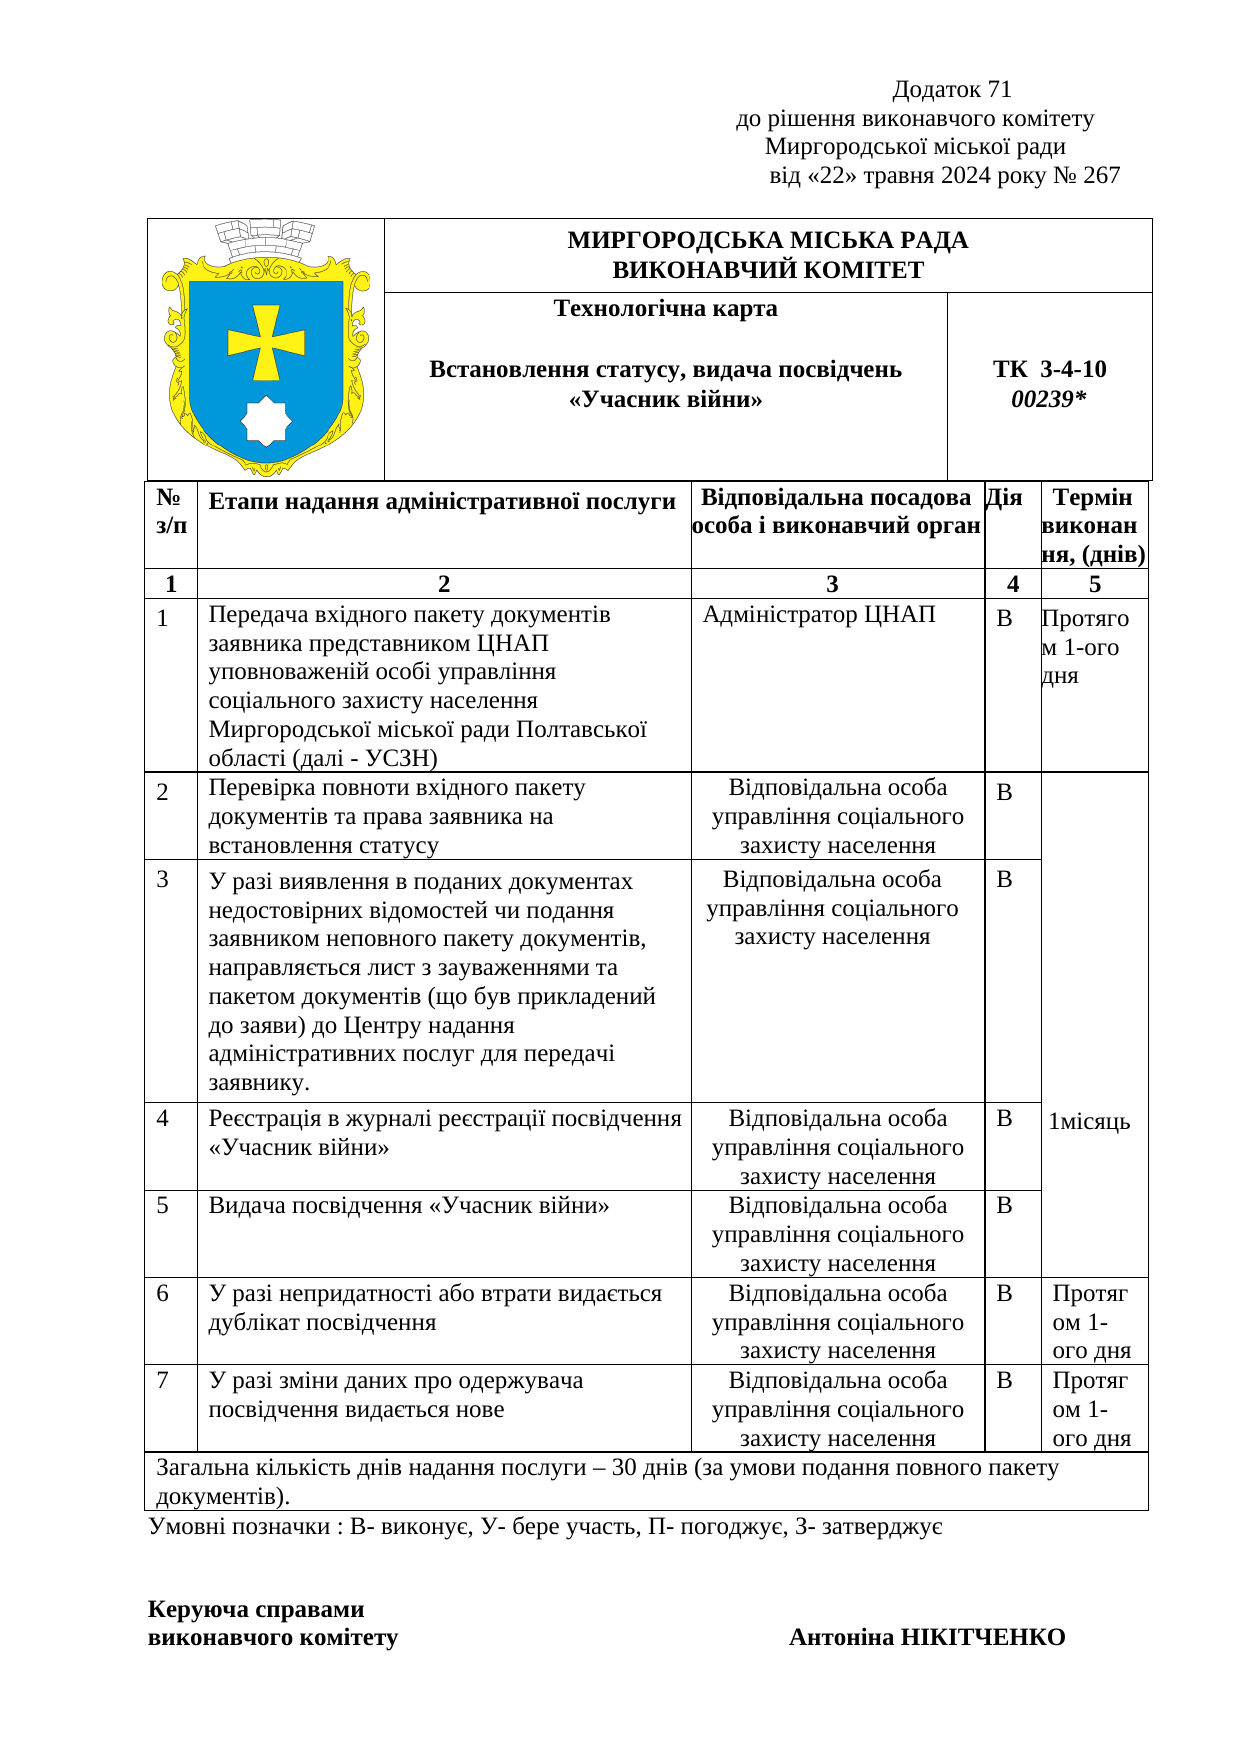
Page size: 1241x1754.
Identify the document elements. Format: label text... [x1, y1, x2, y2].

table_cell У разі виявлення в поданих документах недостовірних відомостей чи подання заявником неповного пакету документів, направляється лист з зауваженнями та пакетом документів (що був прикладений до заяви) до Центру надання адміністративних послуг для передачі заявнику. [198, 860, 691, 1102]
table_cell Відповідальна особа управління соціального захисту населення [692, 773, 984, 859]
table_cell Відповідальна особа управління соціального захисту населення [692, 1278, 984, 1364]
table_header Етапи надання адміністративної послуги [198, 482, 691, 568]
table_cell Перевірка повноти вхідного пакету документів та права заявника на встановлення статусу [198, 773, 691, 859]
table_cell В [986, 1365, 1041, 1451]
text до рішення виконавчого комітету [679, 103, 1152, 131]
table_cell Технологічна карта Встановлення статусу, видача посвідчень «Учасник війни» [385, 293, 947, 480]
text Керуюча справами [148, 1597, 1152, 1622]
table_cell 4 [145, 1103, 197, 1189]
table_cell Видача посвідчення «Учасник війни» [198, 1191, 691, 1277]
table_cell Протягом 1-ого дня [1042, 1278, 1148, 1364]
table_cell 5 [1042, 569, 1148, 598]
table_header Відповідальна посадова особа і виконавчий орган [692, 482, 984, 568]
table_cell 4 [986, 569, 1041, 598]
table_header Дія [986, 482, 1041, 568]
table_cell Адміністратор ЦНАП [692, 599, 984, 771]
table_cell В [986, 1278, 1041, 1364]
table_cell 2 [145, 773, 197, 859]
table_cell В [986, 1191, 1041, 1277]
table_cell В [986, 599, 1041, 771]
table_cell Відповідальна особа управління соціального захисту населення [692, 1365, 984, 1451]
picture [162, 218, 370, 478]
table_header МИРГОРОДСЬКА МІСЬКА РАДА ВИКОНАВЧИЙ КОМІТЕТ [385, 219, 1152, 292]
text Додаток 71 [679, 74, 1152, 103]
table_cell Відповідальна особа управління соціального захисту населення [692, 860, 984, 1102]
table_header № з/п [145, 482, 197, 568]
table_cell 3 [692, 569, 984, 598]
table_cell 1 [145, 599, 197, 771]
table_cell Передача вхідного пакету документів заявника представником ЦНАП уповноваженій особі управління соціального захисту населення Миргородської міської ради Полтавської області (далі - УСЗН) [198, 599, 691, 771]
text виконавчого комітету Антоніна НІКІТЧЕНКО [148, 1622, 1152, 1651]
table_cell 5 [145, 1191, 197, 1277]
text від «22» травня 2024 року № 267 [738, 160, 1152, 189]
table_cell В [986, 773, 1041, 859]
table_header Термін виконання, (днів) [1042, 482, 1148, 568]
table_cell У разі зміни даних про одержувача посвідчення видається нове [198, 1365, 691, 1451]
table_cell 2 [198, 569, 691, 598]
table_cell Загальна кількість днів надання послуги – 30 днів (за умови подання повного пакету документів). [145, 1453, 1148, 1510]
table_cell 1 [145, 569, 197, 598]
table_cell В [986, 860, 1041, 1102]
table_cell Відповідальна особа управління соціального захисту населення [692, 1103, 984, 1189]
table_cell Реєстрація в журналі реєстрації посвідчення «Учасник війни» [198, 1103, 691, 1189]
text Миргородської міської ради [679, 131, 1152, 160]
table_cell ТК 3-4-10 00239* [948, 293, 1152, 480]
table_cell 1місяць [1042, 773, 1148, 1277]
table_cell 6 [145, 1278, 197, 1364]
text Умовні позначки : В- виконує, У- бере участь, П- погоджує, З- затверджує [148, 1511, 1152, 1540]
table_cell У разі непридатності або втрати видається дублікат посвідчення [198, 1278, 691, 1364]
table_cell 3 [145, 860, 197, 1102]
table_cell В [986, 1103, 1041, 1189]
table_cell Відповідальна особа управління соціального захисту населення [692, 1191, 984, 1277]
table_cell 7 [145, 1365, 197, 1451]
table_header [148, 219, 384, 480]
table_cell Протягом 1-ого дня [1042, 599, 1148, 771]
table_cell Протягом 1-ого дня [1042, 1365, 1148, 1451]
